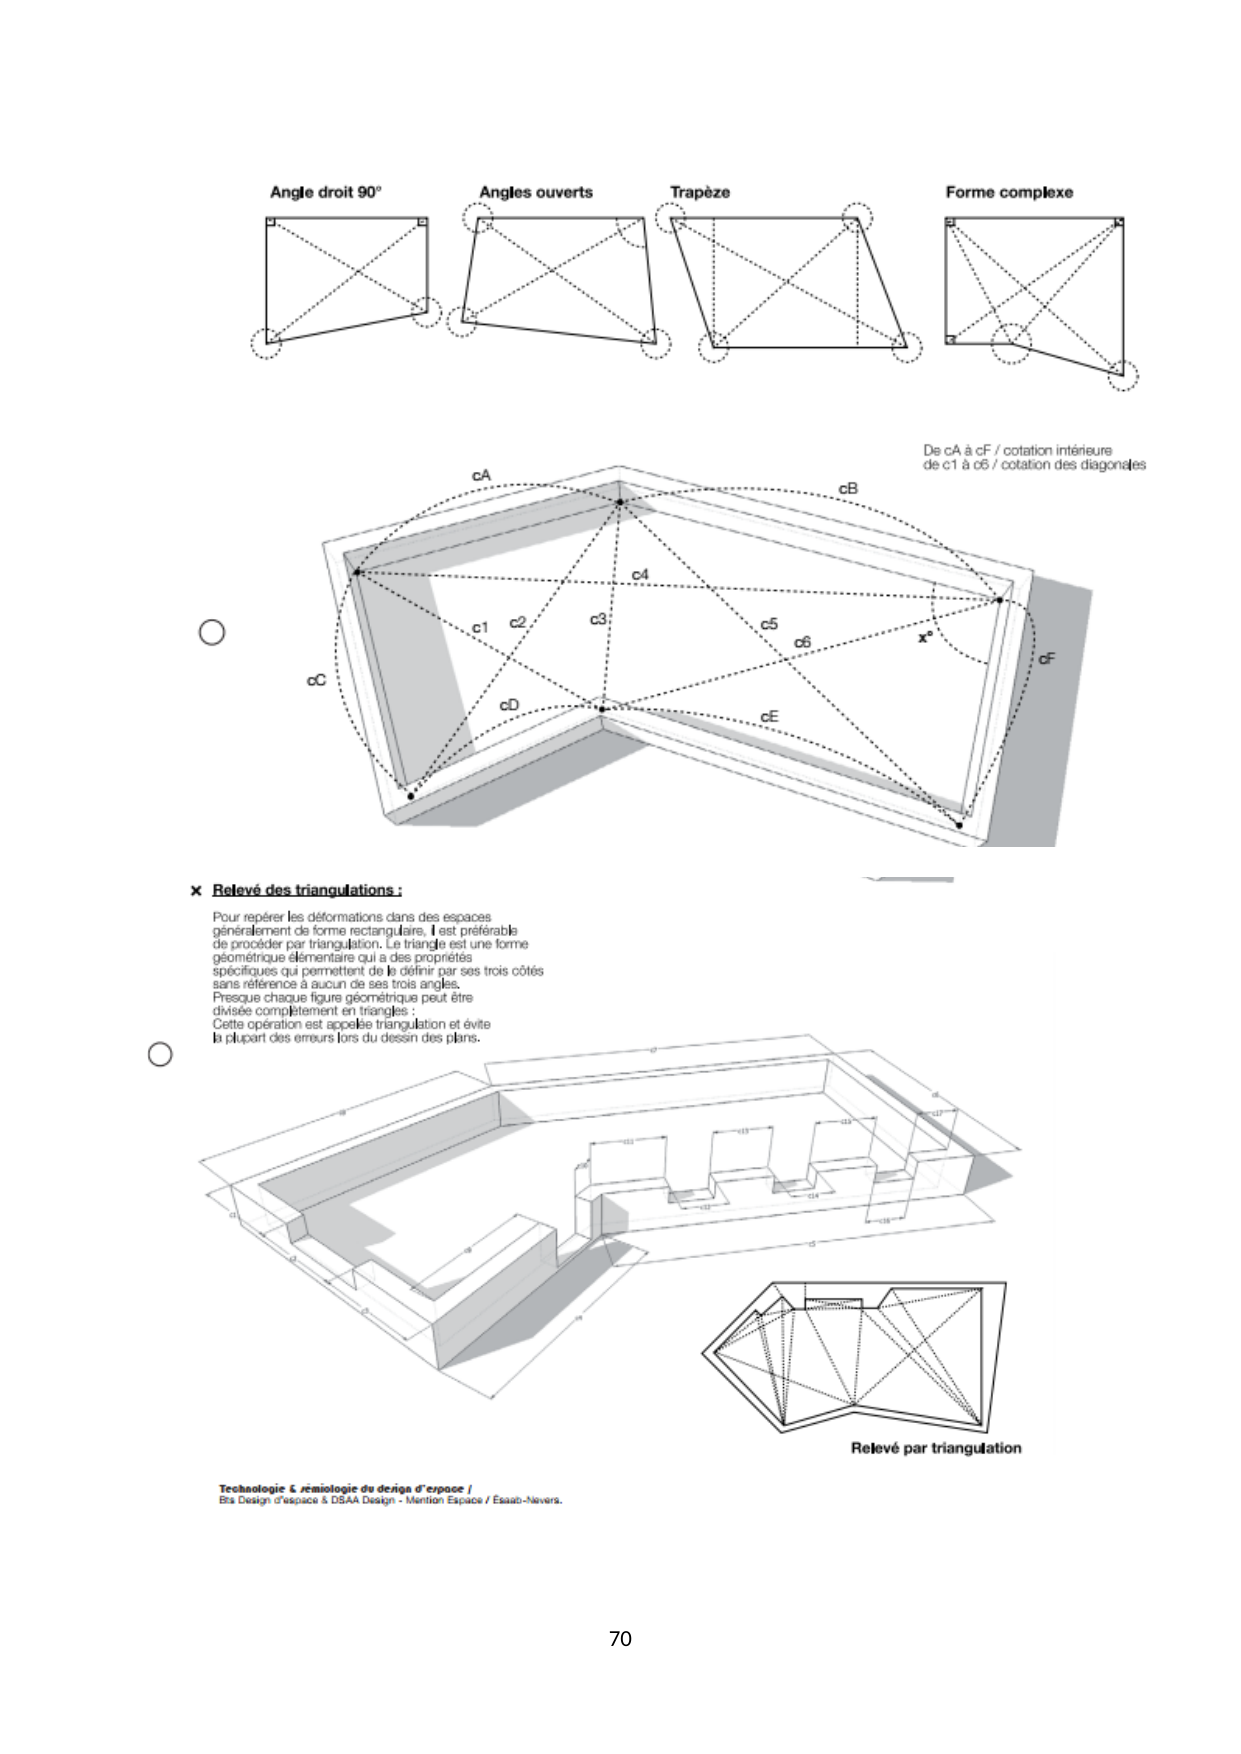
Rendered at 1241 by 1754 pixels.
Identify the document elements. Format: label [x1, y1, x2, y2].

picture [177, 147, 1157, 847]
picture [147, 877, 1073, 1523]
